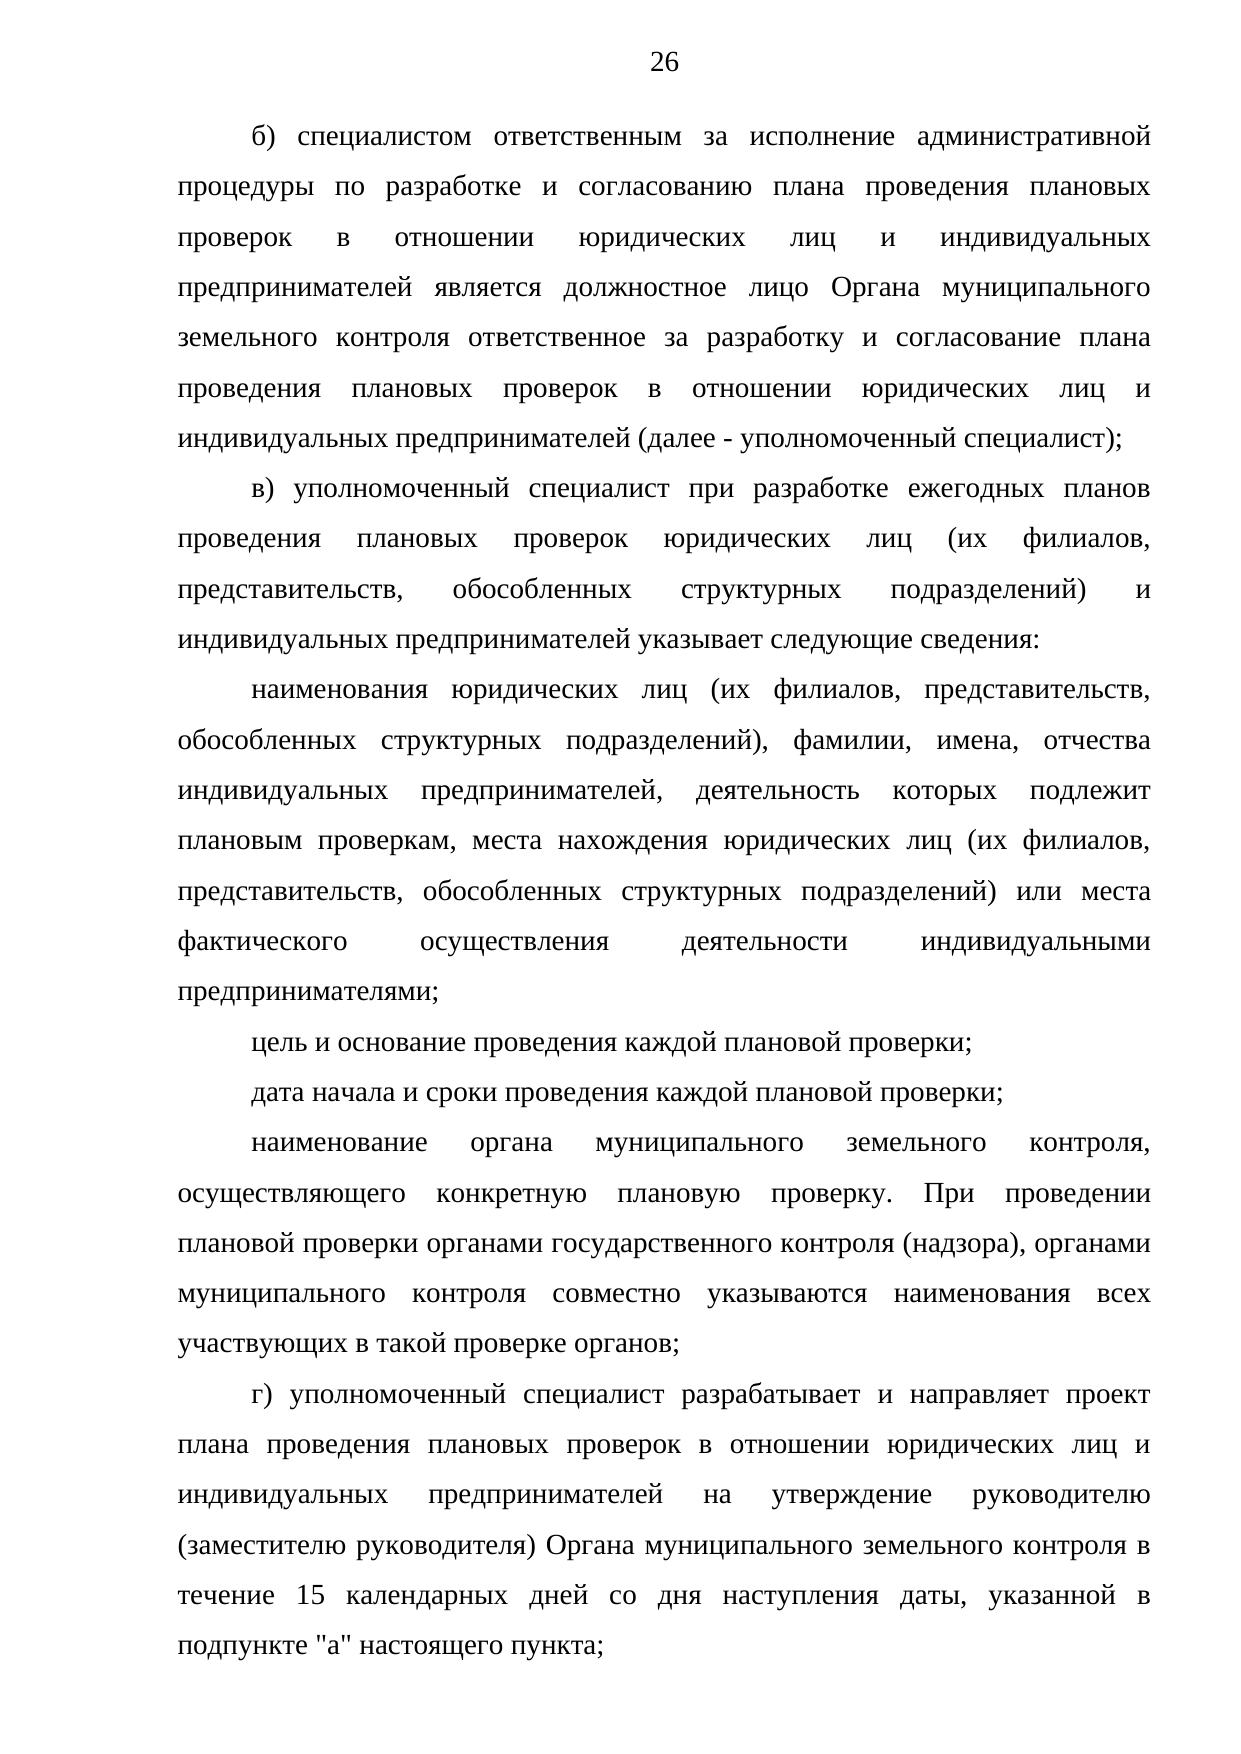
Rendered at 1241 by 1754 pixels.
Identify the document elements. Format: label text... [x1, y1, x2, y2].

list г) уполномоченный специалист разрабатывает и направляет проект плана проведения плановых проверок в отношении юридических лиц и индивидуальных предпринимателей на утверждение руководителю (заместителю руководителя) Органа муниципального земельного контроля в течение 15 календарных дней со дня наступления даты, указанной в подпункте "а" настоящего пункта; [177, 1376, 1152, 1661]
list в) уполномоченный специалист при разработке ежегодных планов проведения плановых проверок юридических лиц (их филиалов, представительств, обособленных структурных подразделений) и индивидуальных предпринимателей указывает следующие сведения: [177, 470, 1152, 655]
list б) специалистом ответственным за исполнение административной процедуры по разработке и согласованию плана проведения плановых проверок в отношении юридических лиц и индивидуальных предпринимателей является должностное лицо Органа муниципального земельного контроля ответственное за разработку и согласование плана проведения плановых проверок в отношении юридических лиц и индивидуальных предпринимателей (далее - уполномоченный специалист); [177, 118, 1152, 453]
list цель и основание проведения каждой плановой проверки; [177, 1024, 1152, 1057]
list дата начала и сроки проведения каждой плановой проверки; [177, 1074, 1152, 1108]
list наименование органа муниципального земельного контроля, осуществляющего конкретную плановую проверку. При проведении плановой проверки органами государственного контроля (надзора), органами муниципального контроля совместно указываются наименования всех участвующих в такой проверке органов; [177, 1124, 1152, 1359]
list наименования юридических лиц (их филиалов, представительств, обособленных структурных подразделений), фамилии, имена, отчества индивидуальных предпринимателей, деятельность которых подлежит плановым проверкам, места нахождения юридических лиц (их филиалов, представительств, обособленных структурных подразделений) или места фактического осуществления деятельности индивидуальными предпринимателями; [177, 672, 1152, 1007]
